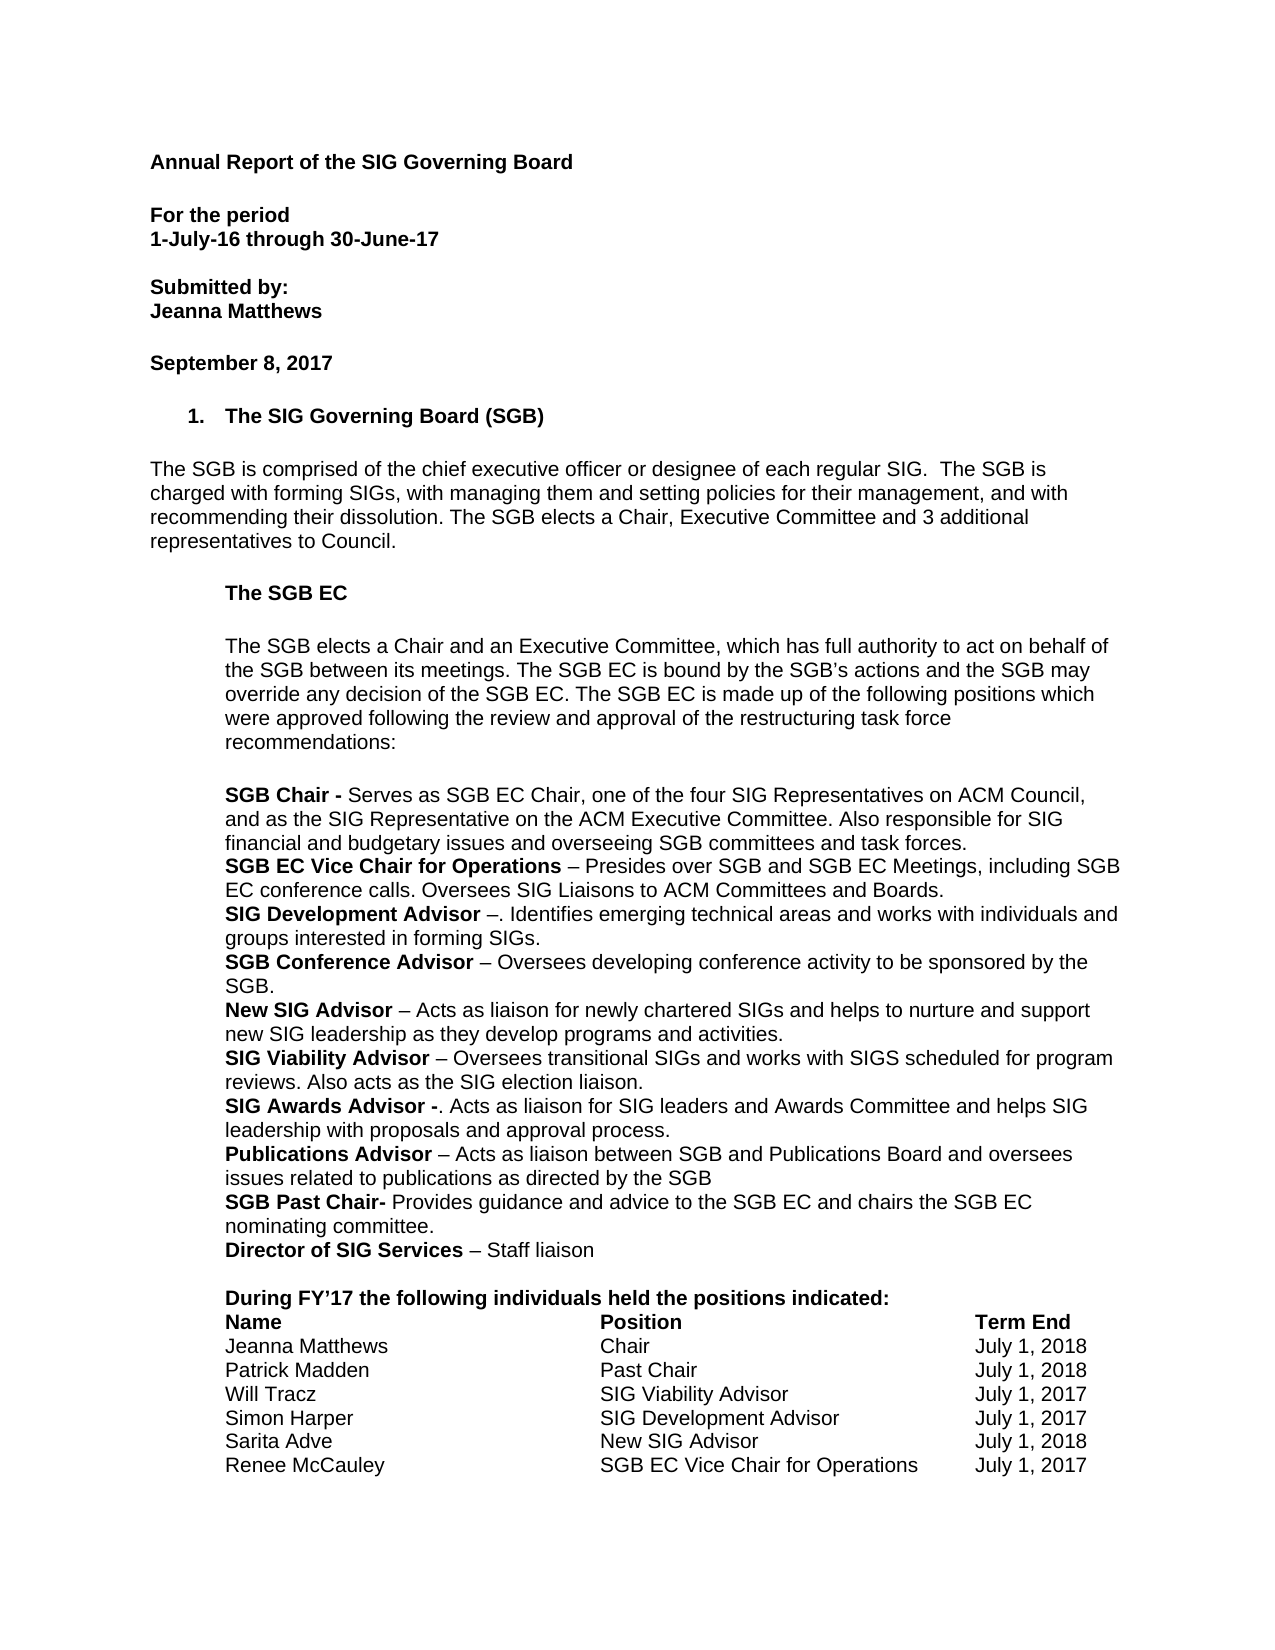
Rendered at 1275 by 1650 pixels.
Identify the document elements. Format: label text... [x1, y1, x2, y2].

text SIG Viability Advisor – Oversees transitional SIGs and works with SIGS scheduled for program reviews. Also acts as the SIG election liaison. [225, 1046, 1125, 1094]
text SGB Chair - Serves as SGB EC Chair, one of the four SIG Representatives on ACM Council, and as the SIG Representative on the ACM Executive Committee. Also responsible for SIG financial and budgetary issues and overseeing SGB committees and task forces. [225, 782, 1125, 854]
text SGB Conference Advisor – Oversees developing conference activity to be sponsored by the SGB. [225, 950, 1125, 998]
text SGB Past Chair- Provides guidance and advice to the SGB EC and chairs the SGB EC nominating committee. [225, 1190, 1125, 1238]
text Jeanna Matthews [150, 298, 1125, 322]
text September 8, 2017 [150, 351, 1125, 375]
text The SGB EC [225, 581, 1125, 605]
text Director of SIG Services – Staff liaison [225, 1238, 1125, 1262]
text Renee McCauley SGB EC Vice Chair for Operations July 1, 2017 [225, 1453, 1125, 1477]
text Name Position Term End [225, 1309, 1125, 1333]
text SIG Awards Advisor -. Acts as liaison for SIG leaders and Awards Committee and helps SIG leadership with proposals and approval process. [225, 1094, 1125, 1142]
text Simon Harper SIG Development Advisor July 1, 2017 [225, 1405, 1125, 1429]
text Patrick Madden Past Chair July 1, 2018 [225, 1357, 1125, 1381]
text SGB EC Vice Chair for Operations – Presides over SGB and SGB EC Meetings, including SGB EC conference calls. Oversees SIG Liaisons to ACM Committees and Boards. [225, 854, 1125, 902]
text The SGB elects a Chair and an Executive Committee, which has full authority to act on behalf of the SGB between its meetings. The SGB EC is bound by the SGB’s actions and the SGB may override any decision of the SGB EC. The SGB EC is made up of the following positions which were approved following the review and approval of the restructuring task force recommendations: [225, 634, 1125, 754]
list The SIG Governing Board (SGB) [187, 404, 1125, 428]
text SIG Development Advisor –. Identifies emerging technical areas and works with individuals and groups interested in forming SIGs. [225, 902, 1125, 950]
text Annual Report of the SIG Governing Board [150, 150, 1125, 174]
text Will Tracz SIG Viability Advisor July 1, 2017 [225, 1381, 1125, 1405]
text 1-July-16 through 30-June-17 [150, 227, 1125, 251]
text Jeanna Matthews Chair July 1, 2018 [225, 1333, 1125, 1357]
text Publications Advisor – Acts as liaison between SGB and Publications Board and oversees issues related to publications as directed by the SGB [225, 1142, 1125, 1190]
text The SGB is comprised of the chief executive officer or designee of each regular SIG. The SGB is charged with forming SIGs, with managing them and setting policies for their management, and with recommending their dissolution. The SGB elects a Chair, Executive Committee and 3 additional representatives to Council. [150, 457, 1125, 552]
text For the period [150, 203, 1125, 227]
text Sarita Adve New SIG Advisor July 1, 2018 [225, 1429, 1125, 1453]
text New SIG Advisor – Acts as liaison for newly chartered SIGs and helps to nurture and support new SIG leadership as they develop programs and activities. [225, 998, 1125, 1046]
text Submitted by: [150, 274, 1125, 298]
text During FY’17 the following individuals held the positions indicated: [225, 1286, 1125, 1309]
